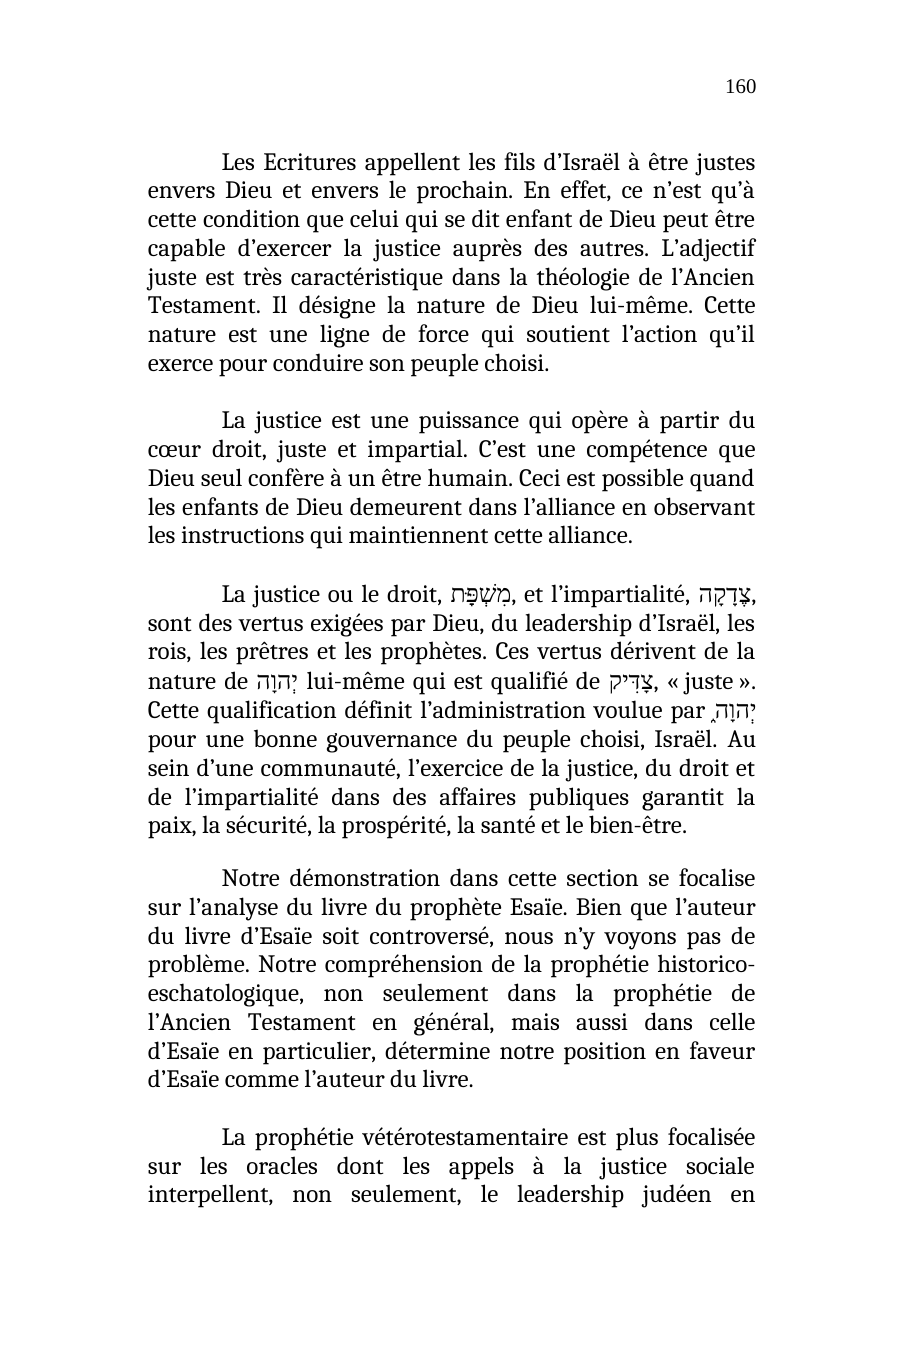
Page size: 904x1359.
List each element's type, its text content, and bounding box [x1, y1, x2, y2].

text La justice est une puissance qui opère à partir du cœur droit, juste et impartial. C’est une compétence que Dieu seul confère à un être humain. Ceci est possible quand les enfants de Dieu demeurent dans l’alliance en observant les instructions qui maintiennent cette alliance. [148, 406, 756, 550]
text Notre démonstration dans cette section se focalise sur l’analyse du livre du prophète Esaïe. Bien que l’auteur du livre d’Esaïe soit controversé, nous n’y voyons pas de problème. Notre compréhension de la prophétie historico-eschatologique, non seulement dans la prophétie de l’Ancien Testament en général, mais aussi dans celle d’Esaïe en particulier, détermine notre position en faveur d’Esaïe comme l’auteur du livre. [148, 864, 756, 1094]
text La justice ou le droit, מִשְׁפַָּּת, et l’impartialité, צֶדָקָה, sont des vertus exigées par Dieu, du leadership d’Israël, les rois, les prêtres et les prophètes. Ces vertus dérivent de la nature de יְהוָה lui-même qui est qualifié de צָדִּיק, « juste ». Cette qualification définit l’administration voulue par ֑יְהוָה pour une bonne gouvernance du peuple choisi, Israël. Au sein d’une communauté, l’exercice de la justice, du droit et de l’impartialité dans des affaires publiques garantit la paix, la sécurité, la prospérité, la santé et le bien-être. [148, 579, 756, 840]
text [148, 1123, 756, 1209]
text Les Ecritures appellent les fils d’Israël à être justes envers Dieu et envers le prochain. En effet, ce n’est qu’à cette condition que celui qui se dit enfant de Dieu peut être capable d’exercer la justice auprès des autres. L’adjectif juste est très caractéristique dans la théologie de l’Ancien Testament. Il désigne la nature de Dieu lui-même. Cette nature est une ligne de force qui soutient l’action qu’il exerce pour conduire son peuple choisi. [148, 148, 756, 378]
